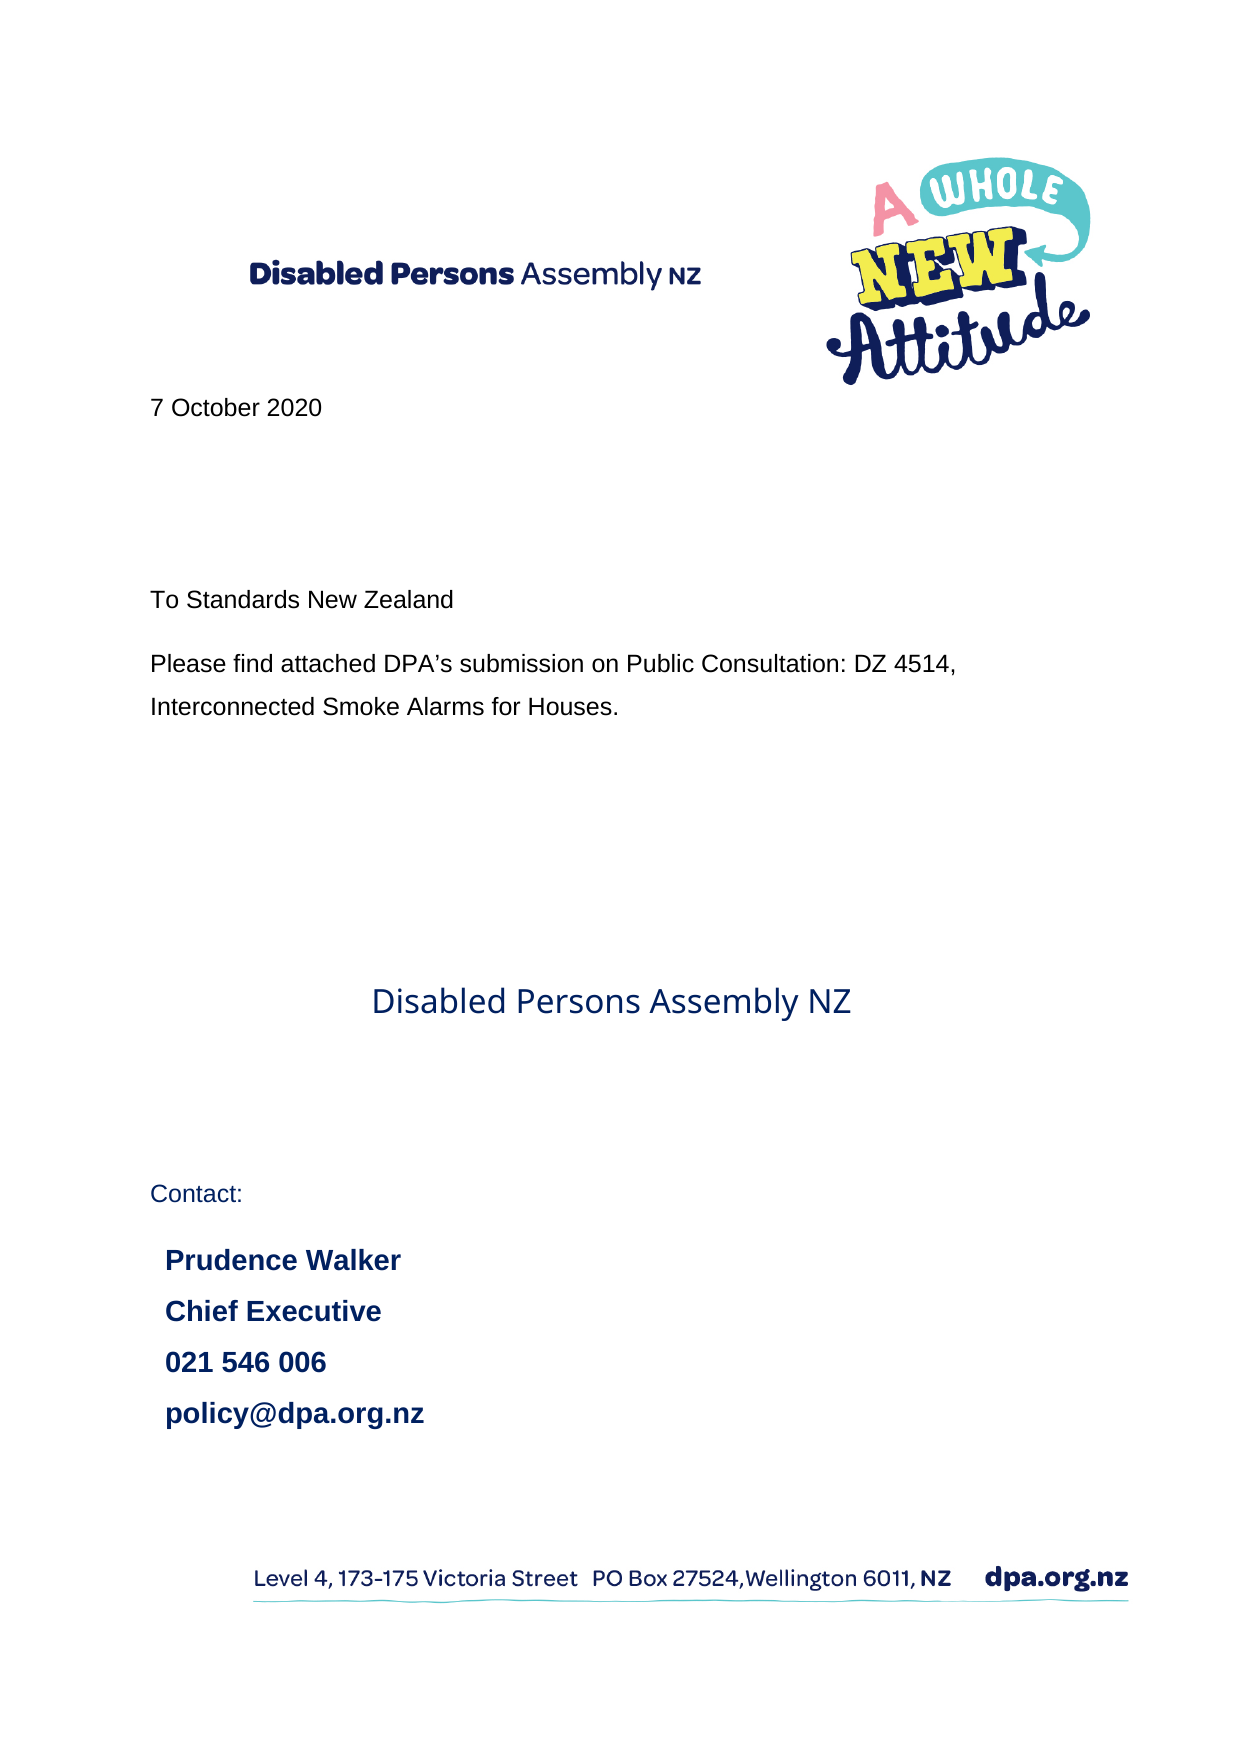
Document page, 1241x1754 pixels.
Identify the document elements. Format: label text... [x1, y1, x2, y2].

subtitle Disabled Persons Assembly NZ [165, 978, 1058, 1023]
subtitle Prudence Walker [165, 1243, 1058, 1277]
text To Standards New Zealand [150, 585, 1090, 614]
text 7 October 2020 [150, 394, 1090, 422]
picture [150, 1530, 1231, 1681]
text Please find attached DPA’s submission on Public Consultation: DZ 4514, Interconnected Smoke Alarms for Houses. [150, 649, 1090, 721]
subtitle policy@dpa.org.nz [165, 1396, 1058, 1430]
picture [150, 73, 1182, 394]
text Contact: [150, 1179, 1090, 1208]
subtitle 021 546 006 [165, 1345, 1058, 1379]
subtitle Chief Executive [165, 1294, 1058, 1328]
